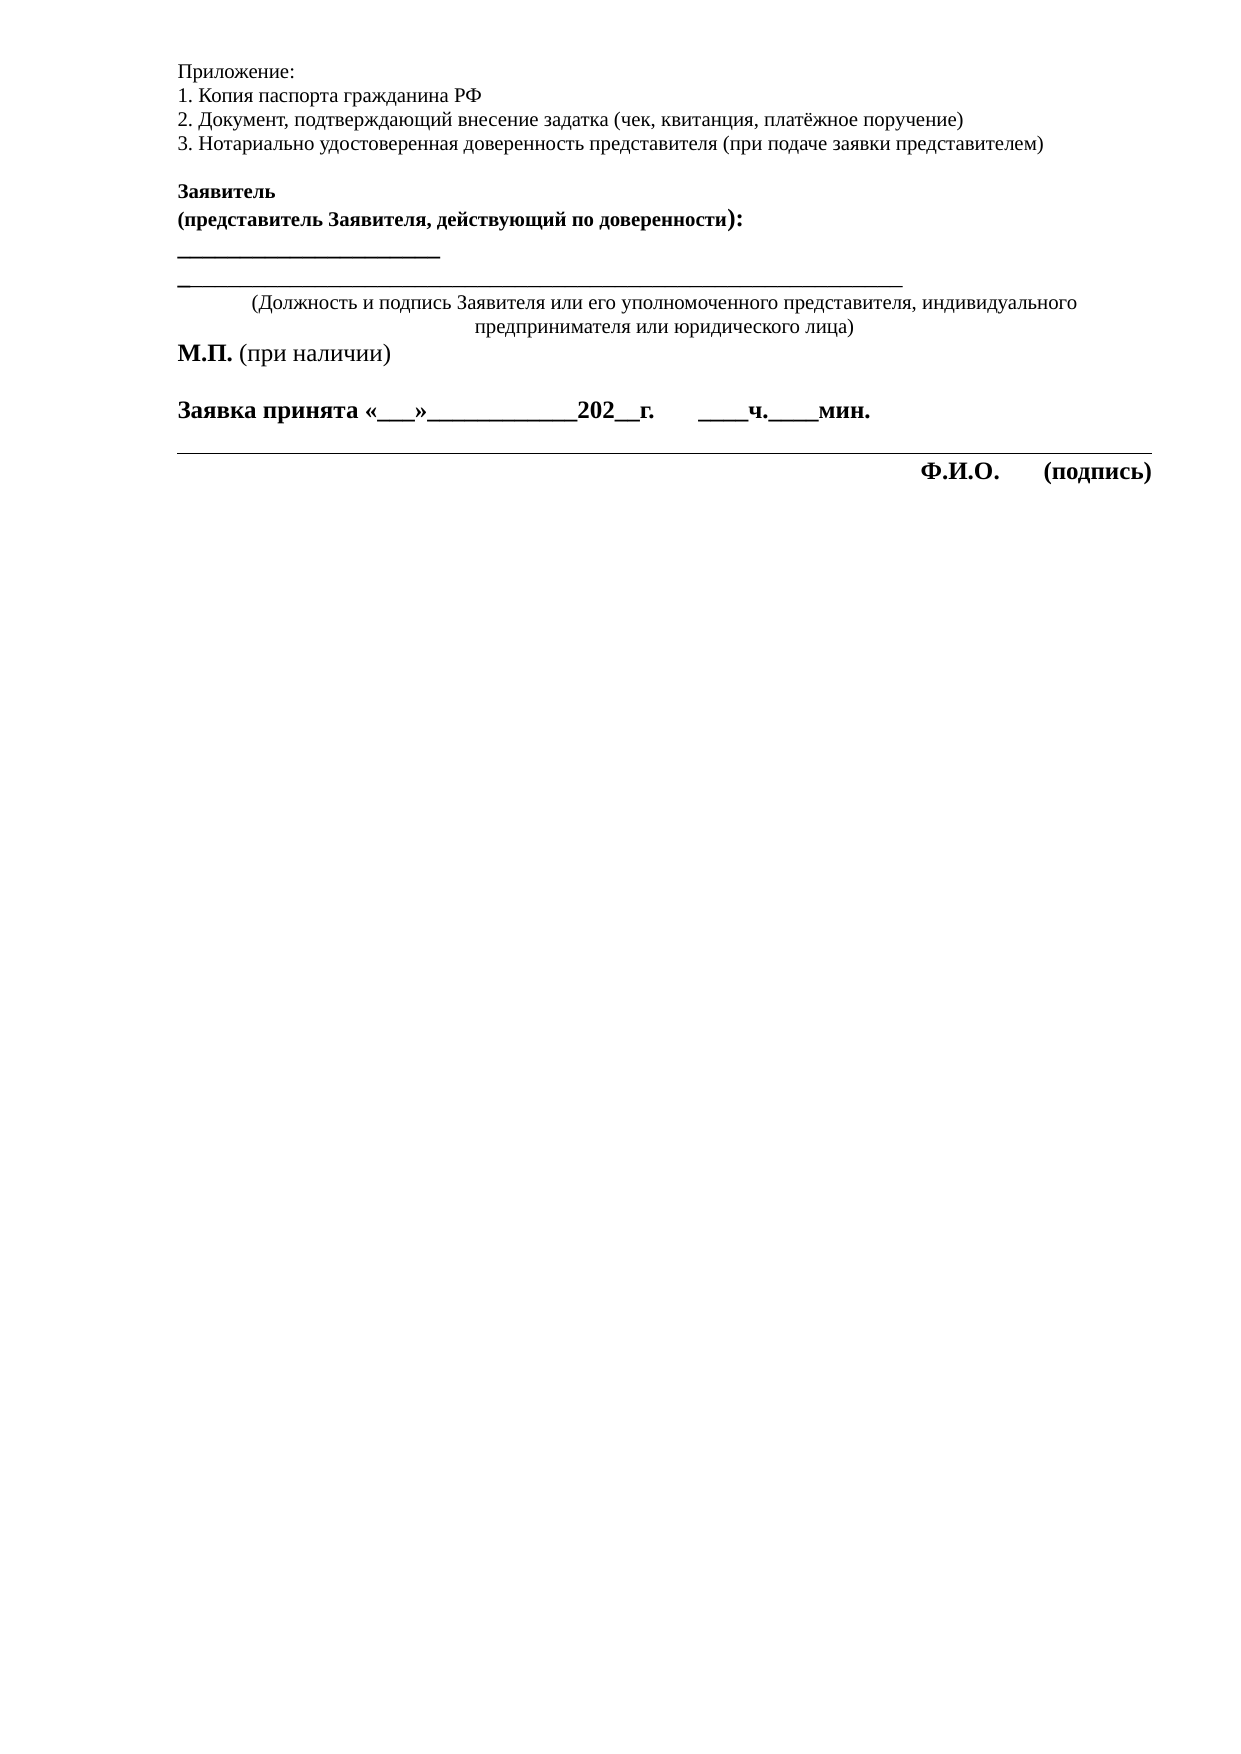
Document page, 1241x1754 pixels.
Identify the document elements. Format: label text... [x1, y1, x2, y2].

text (представитель Заявителя, действующий по доверенности): _______________________________________________________________________________ [177, 203, 1152, 290]
text 3. Нотариально удостоверенная доверенность представителя (при подаче заявки представителем) [177, 131, 1152, 155]
text 1. Копия паспорта гражданина РФ [177, 83, 1152, 107]
text М.П. (при наличии) [177, 338, 1152, 367]
text Заявка принята «___»____________202__г. ____ч.____мин. [177, 395, 1152, 424]
text Заявитель [177, 179, 1152, 203]
text (Должность и подпись Заявителя или его уполномоченного представителя, индивидуального предпринимателя или юридического лица) [177, 290, 1152, 338]
text Ф.И.О. (подпись) [177, 454, 1152, 485]
text Приложение: [177, 59, 1152, 83]
text 2. Документ, подтверждающий внесение задатка (чек, квитанция, платёжное поручение) [177, 107, 1152, 131]
